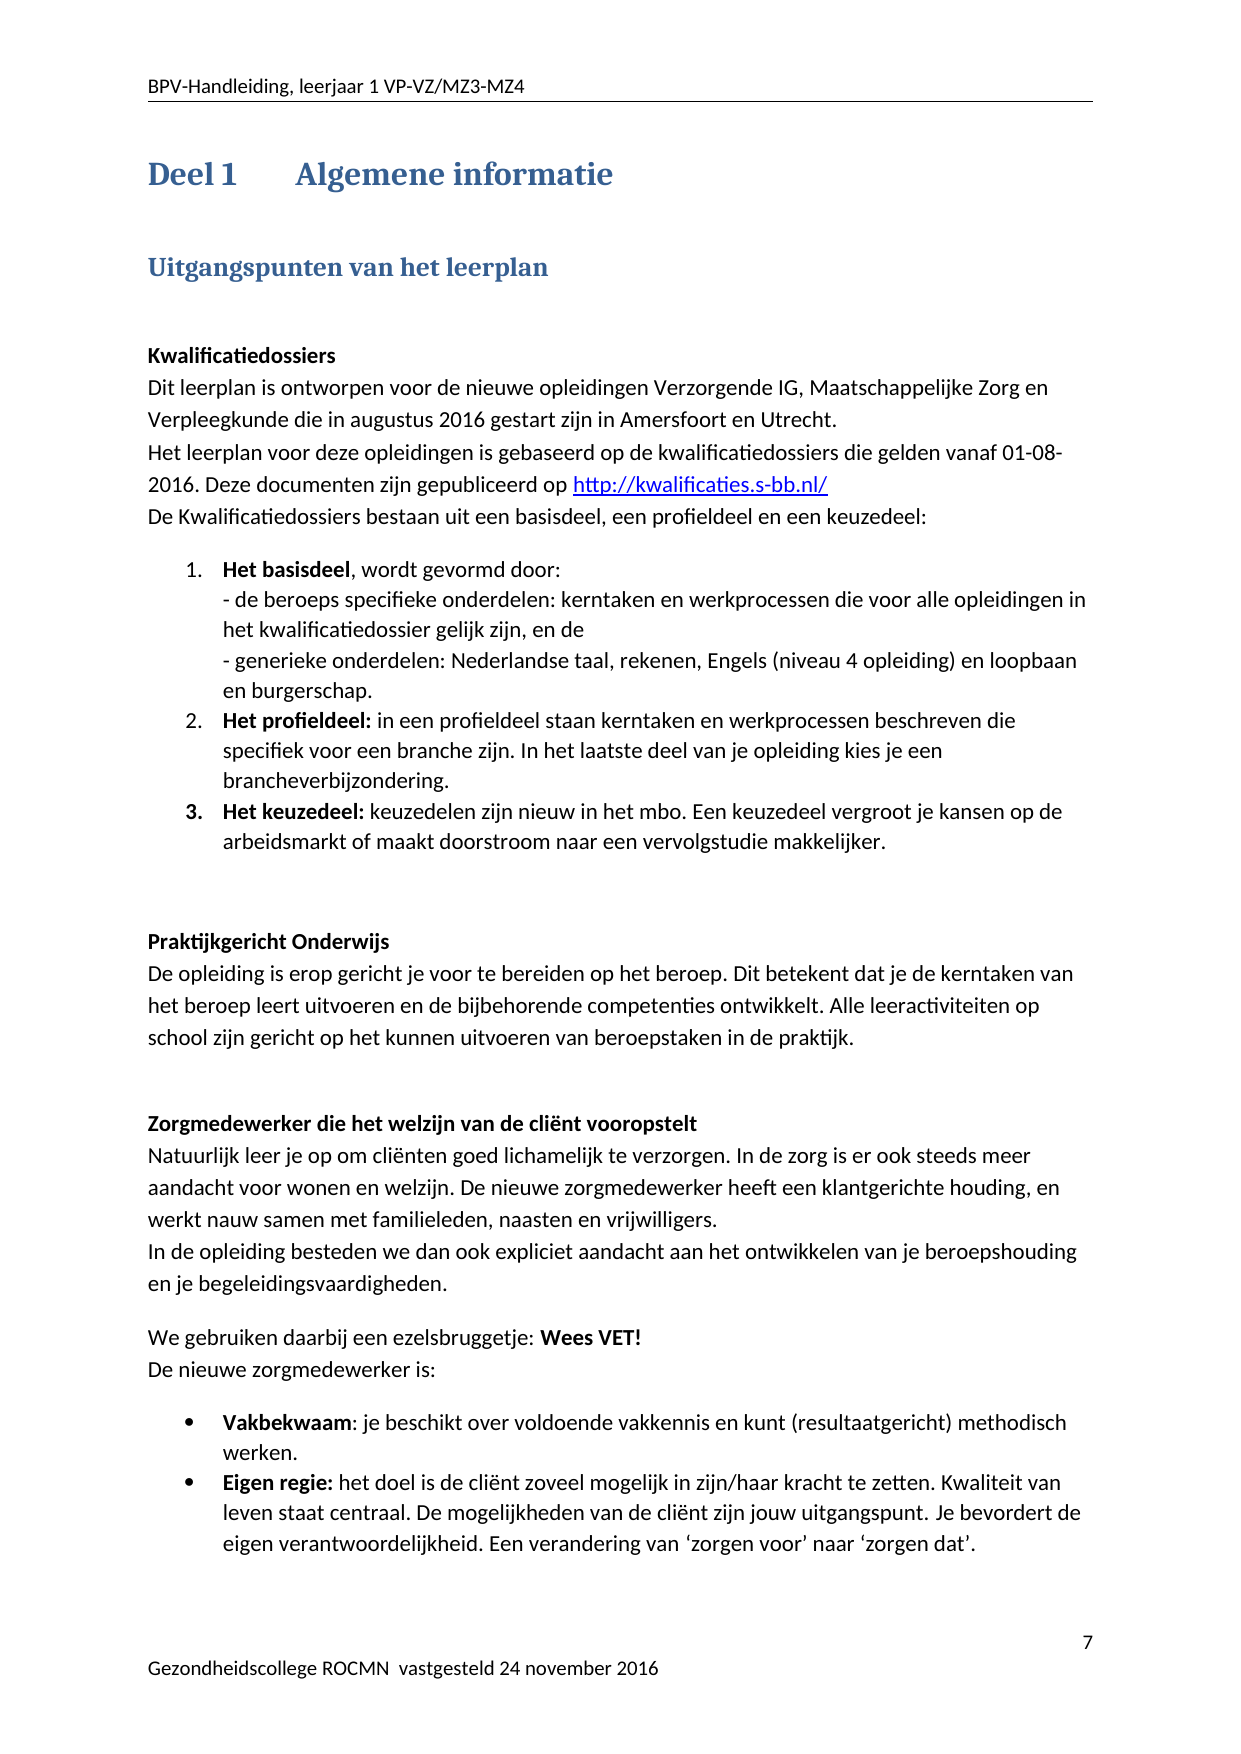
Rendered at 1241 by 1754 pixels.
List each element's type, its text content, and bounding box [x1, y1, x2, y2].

list Het profieldeel: in een profieldeel staan kerntaken en werkprocessen beschreven die specifiek voor een branche zijn. In het laatste deel van je opleiding kies je een brancheverbijzondering. [185, 706, 1093, 794]
subtitle Deel 1 Algemene informatie [148, 155, 1093, 194]
text Zorgmedewerker die het welzijn van de cliënt vooropstelt Natuurlijk leer je op om cliënten goed lichamelijk te verzorgen. In de zorg is er ook steeds meer aandacht voor wonen en welzijn. De nieuwe zorgmedewerker heeft een klantgerichte houding, en werkt nauw samen met familieleden, naasten en vrijwilligers. In de opleiding besteden we dan ook expliciet aandacht aan het ontwikkelen van je beroepshouding en je begeleidingsvaardigheden. [148, 1109, 1093, 1298]
list Eigen regie: het doel is de cliënt zoveel mogelijk in zijn/haar kracht te zetten. Kwaliteit van leven staat centraal. De mogelijkheden van de cliënt zijn jouw uitgangspunt. Je bevordert de eigen verantwoordelijkheid. Een verandering van ‘zorgen voor’ naar ‘zorgen dat’. [185, 1468, 1093, 1557]
text Kwalificatiedossiers Dit leerplan is ontworpen voor de nieuwe opleidingen Verzorgende IG, Maatschappelijke Zorg en Verpleegkunde die in augustus 2016 gestart zijn in Amersfoort en Utrecht. Het leerplan voor deze opleidingen is gebaseerd op de kwalificatiedossiers die gelden vanaf 01-08-2016. Deze documenten zijn gepubliceerd op http://kwalificaties.s-bb.nl/ De Kwalificatiedossiers bestaan uit een basisdeel, een profieldeel en een keuzedeel: [148, 341, 1093, 530]
list Vakbekwaam: je beschikt over voldoende vakkennis en kunt (resultaatgericht) methodisch werken. [185, 1408, 1093, 1466]
text We gebruiken daarbij een ezelsbruggetje: Wees VET! De nieuwe zorgmedewerker is: [148, 1323, 1093, 1383]
text Praktijkgericht Onderwijs De opleiding is erop gericht je voor te bereiden op het beroep. Dit betekent dat je de kerntaken van het beroep leert uitvoeren en de bijbehorende competenties ontwikkelt. Alle leeractiviteiten op school zijn gericht op het kunnen uitvoeren van beroepstaken in de praktijk. [148, 927, 1093, 1084]
subtitle Uitgangspunten van het leerplan [148, 252, 1093, 283]
list Het keuzedeel: keuzedelen zijn nieuw in het mbo. Een keuzedeel vergroot je kansen op de arbeidsmarkt of maakt doorstroom naar een vervolgstudie makkelijker. [185, 797, 1093, 855]
list Het basisdeel, wordt gevormd door: - de beroeps specifieke onderdelen: kerntaken en werkprocessen die voor alle opleidingen in het kwalificatiedossier gelijk zijn, en de - generieke onderdelen: Nederlandse taal, rekenen, Engels (niveau 4 opleiding) en loopbaan en burgerschap. [185, 555, 1093, 704]
